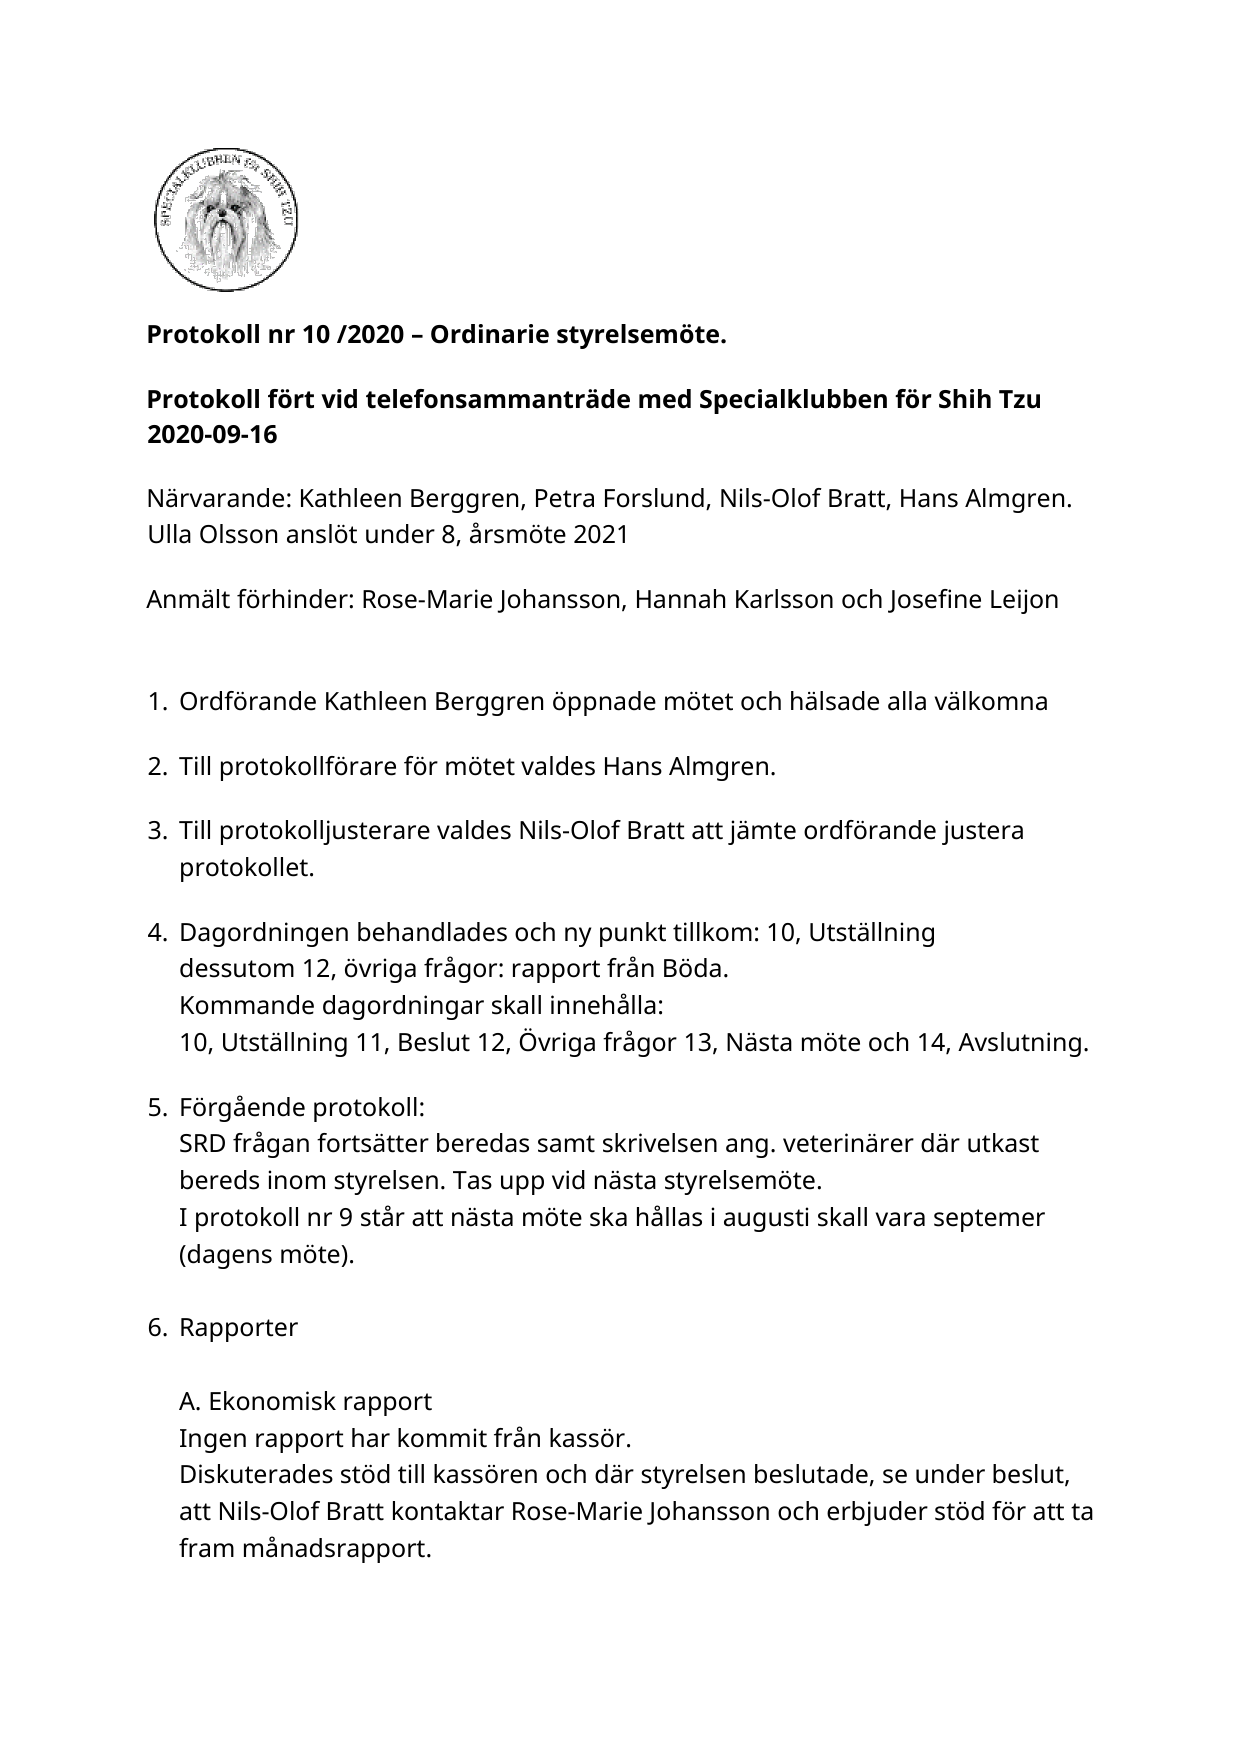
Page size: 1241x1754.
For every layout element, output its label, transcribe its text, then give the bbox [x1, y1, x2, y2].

list Ordförande Kathleen Berggren öppnade mötet och hälsade alla välkomna [147, 683, 1101, 717]
text Närvarande: Kathleen Berggren, Petra Forslund, Nils-Olof Bratt, Hans Almgren. Ulla Olsson anslöt under 8, årsmöte 2021 [146, 480, 1101, 551]
list Dagordningen behandlades och ny punkt tillkom: 10, Utställning dessutom 12, övriga frågor: rapport från Böda. Kommande dagordningar skall innehålla: 10, Utställning 11, Beslut 12, Övriga frågor 13, Nästa möte och 14, Avslutning. [147, 914, 1101, 1059]
text Anmält förhinder: Rose-Marie Johansson, Hannah Karlsson och Josefine Leijon [146, 582, 1101, 616]
list Rapporter A. Ekonomisk rapport Ingen rapport har kommit från kassör. Diskuterades stöd till kassören och där styrelsen beslutade, se under beslut, att Nils-Olof Bratt kontaktar Rose-Marie Johansson och erbjuder stöd för att ta fram månadsrapport. [147, 1310, 1101, 1565]
list Förgående protokoll: SRD frågan fortsätter beredas samt skrivelsen ang. veterinärer där utkast bereds inom styrelsen. Tas upp vid nästa styrelsemöte. I protokoll nr 9 står att nästa möte ska hållas i augusti skall vara septemer (dagens möte). [147, 1089, 1101, 1307]
picture [153, 147, 299, 292]
list Till protokolljusterare valdes Nils-Olof Bratt att jämte ordförande justera protokollet. [147, 813, 1101, 884]
list Till protokollförare för mötet valdes Hans Almgren. [147, 748, 1101, 782]
text Protokoll fört vid telefonsammanträde med Specialklubben för Shih Tzu 2020-09-16 [146, 381, 1101, 450]
text Protokoll nr 10 /2020 – Ordinarie styrelsemöte. [146, 317, 1101, 351]
